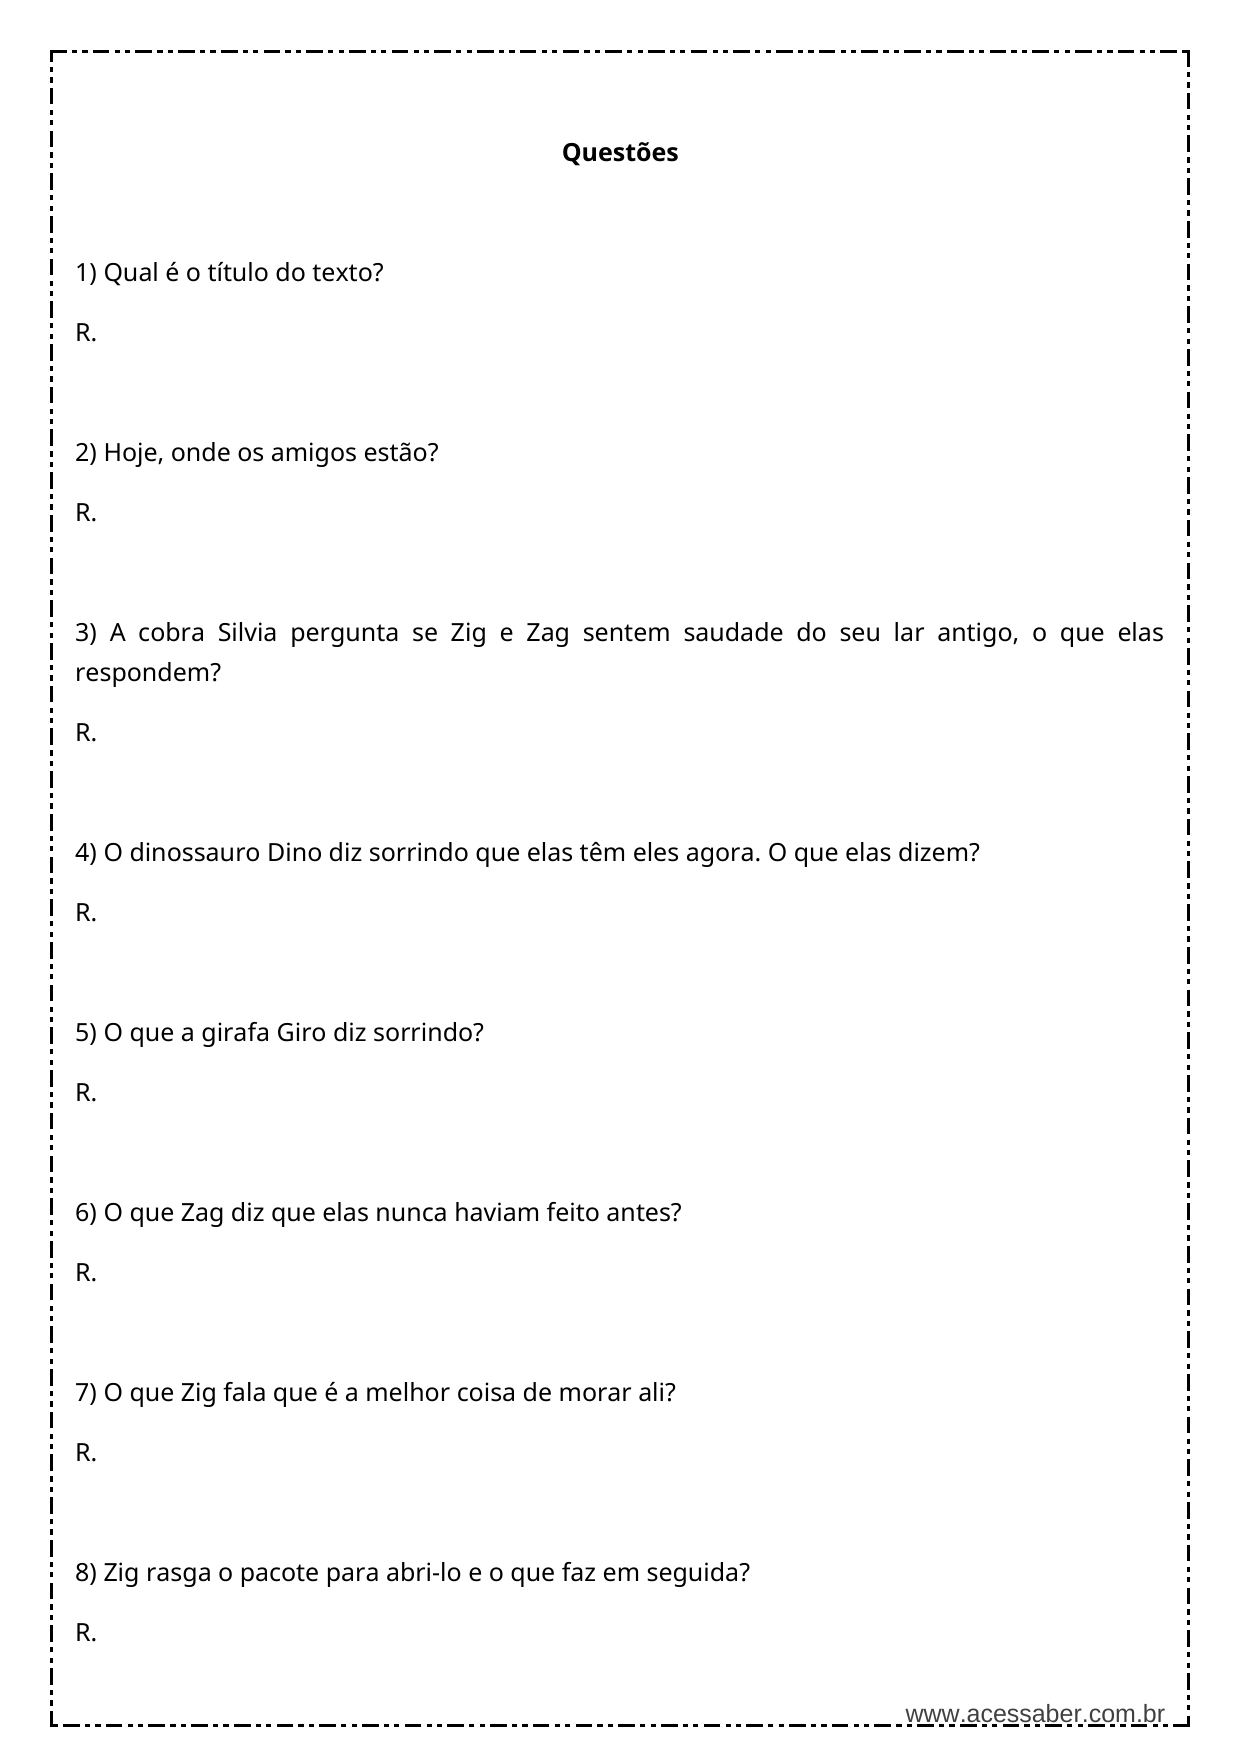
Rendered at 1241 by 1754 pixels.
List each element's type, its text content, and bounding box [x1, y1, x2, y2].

text R. [75, 1434, 1165, 1468]
text R. [75, 714, 1165, 748]
text 5) O que a girafa Giro diz sorrindo? [75, 1014, 1165, 1048]
text R. [75, 315, 1165, 349]
text R. [75, 1254, 1165, 1288]
text R. [75, 495, 1165, 529]
text 8) Zig rasga o pacote para abri-lo e o que faz em seguida? [75, 1554, 1165, 1588]
text 1) Qual é o título do texto? [75, 255, 1165, 289]
text 7) O que Zig fala que é a melhor coisa de morar ali? [75, 1374, 1165, 1408]
text 3) A cobra Silvia pergunta se Zig e Zag sentem saudade do seu lar antigo, o que elas respondem? [75, 615, 1165, 688]
text R. [75, 894, 1165, 928]
text Questões [75, 135, 1165, 169]
text 4) O dinossauro Dino diz sorrindo que elas têm eles agora. O que elas dizem? [75, 834, 1165, 868]
text 6) O que Zag diz que elas nunca haviam feito antes? [75, 1194, 1165, 1228]
text R. [75, 1614, 1165, 1648]
text 2) Hoje, onde os amigos estão? [75, 435, 1165, 469]
text R. [75, 1074, 1165, 1108]
